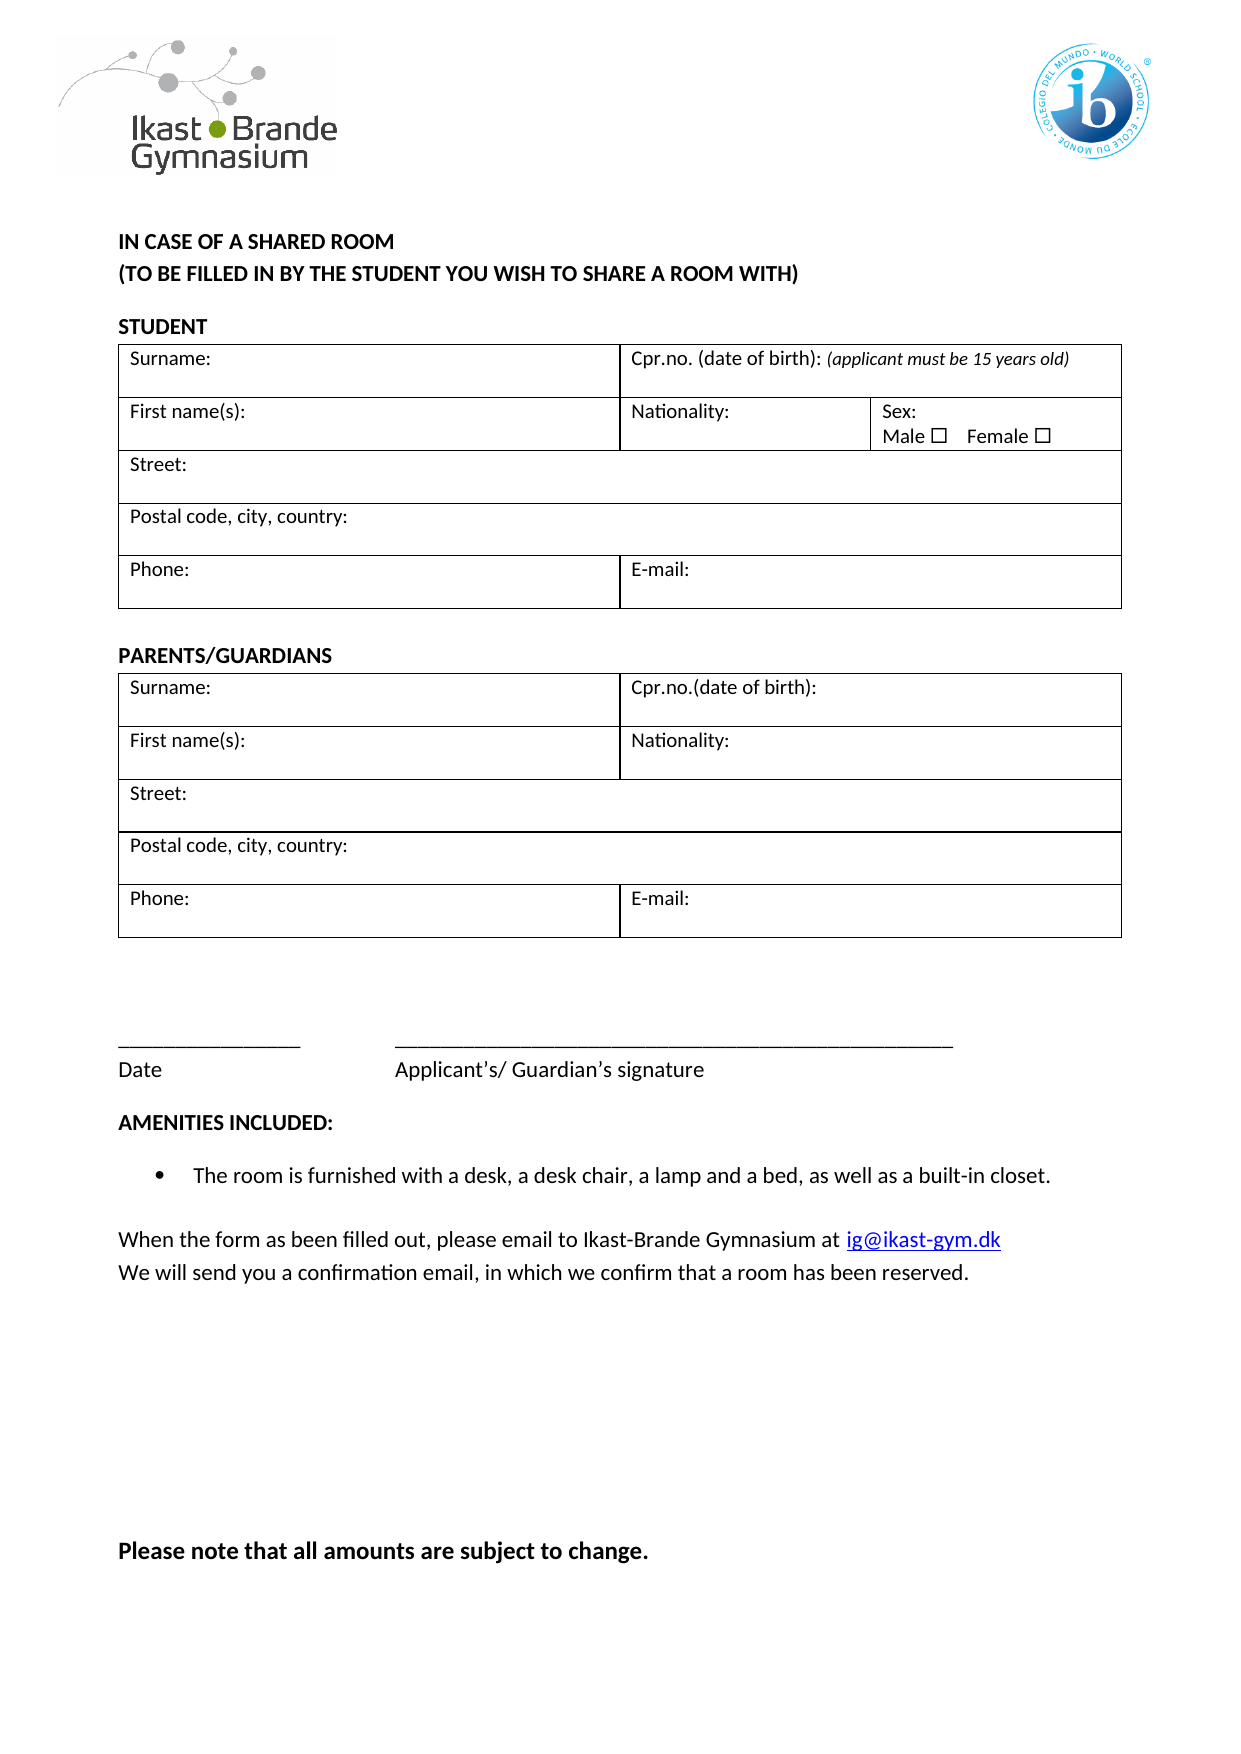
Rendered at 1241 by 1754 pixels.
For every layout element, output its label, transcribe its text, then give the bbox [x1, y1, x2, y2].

text IN CASE OF A SHARED ROOM (TO BE FILLED IN BY THE STUDENT YOU WISH TO SHARE A ROOM WITH) [118, 227, 1122, 287]
table_header Surname: [119, 345, 619, 397]
table_cell Street: [119, 780, 1121, 831]
table_cell Nationality: [621, 727, 1121, 779]
text ________________ _________________________________________________ Date Applicant’s/ Guardian’s signature [118, 991, 1122, 1083]
table_header Cpr.no.(date of birth): [621, 674, 1121, 726]
list The room is furnished with a desk, a desk chair, a lamp and a bed, as well as a built-in closet. [156, 1161, 1122, 1189]
table_cell Phone: [119, 885, 619, 937]
text STUDENT [118, 312, 1122, 340]
table_header Cpr.no. (date of birth): (applicant must be 15 years old) [621, 345, 1121, 397]
table_header Surname: [119, 674, 619, 726]
table_cell Postal code, city, country: [119, 833, 1121, 884]
table_cell Street: [119, 451, 1121, 502]
table_cell Sex: Male Female [871, 398, 1121, 450]
picture [1028, 41, 1152, 161]
table_cell E-mail: [621, 885, 1121, 937]
table_cell Postal code, city, country: [119, 504, 1121, 555]
table_cell Nationality: [621, 398, 870, 450]
text AMENITIES INCLUDED: [118, 1108, 1122, 1136]
table_cell First name(s): [119, 727, 619, 779]
table_cell Phone: [119, 556, 619, 608]
table_cell E-mail: [621, 556, 1121, 608]
text When the form as been filled out, please email to Ikast-Brande Gymnasium at ig@ikast-gym.dk We will send you a confirmation email, in which we confirm that a room has been reserved. [118, 1226, 1122, 1286]
text Please note that all amounts are subject to change. [118, 1535, 1122, 1566]
table_cell First name(s): [119, 398, 619, 450]
text PARENTS/GUARDIANS [118, 609, 1122, 669]
picture [56, 35, 338, 176]
